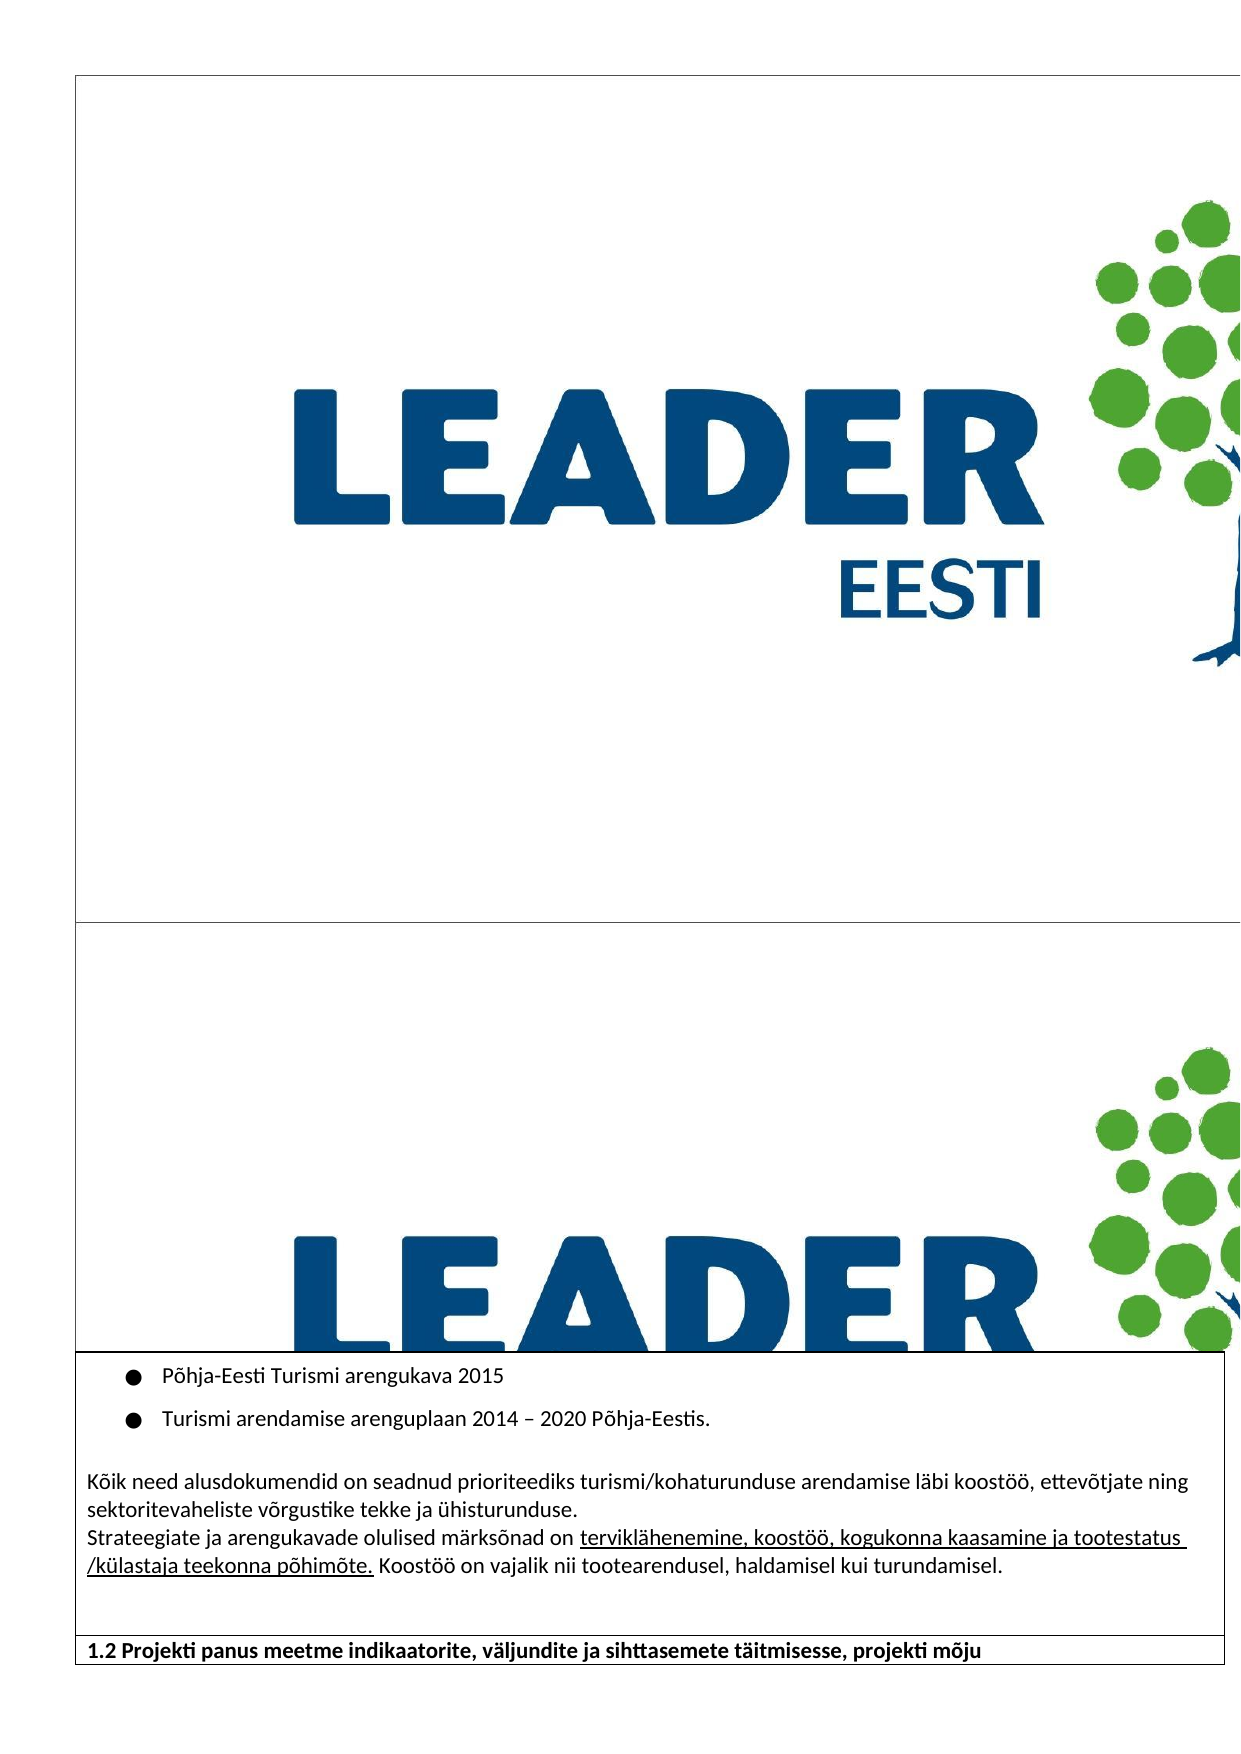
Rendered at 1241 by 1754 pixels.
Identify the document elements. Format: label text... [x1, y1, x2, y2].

table_cell 1.1 Projekti põhjendatus ja seos Nelja Valla Kogu strateegiaga Seos Nelja Valla Kogu visiooniga, mille üheks fookuseks on: Turistisõbralikkus – turistidele pakutavate teenuste hulk on suurenenud, turundusalane koostöö on koordineeritud ja olulised turismiobjektid on korras ning tähistatud. Projekti eesmärgiks on: piirkondliku koostöö ja arendus- ning turundustegevuste tulemusel on tõusnud piirkonna maine ja külastatavus. Koostöö turismiasjaliste vahel on aktiivne ja töine, olemas toimiv võrgustik. Piirkond Tallinnast Haapsaluni moodustab ühtse geograafilise terviku, mida iseloomustavad puhas loodus, puhas õhk, palju asustamata maad, puhas merevesi ja kilomeetrite kaupa liivaranda ning see kõik pealinnast, sadamatest, lennujaamast ja raudteejaamast vaid kuni tunniajase sõidu kaugusel. Piirkonda läbivad teed (Tallinn-Haapsalu, Tallinn-Pärnu, Keila-Haapsalu, rannikuteed) ühendavad Harjumaa lõuna- ja lääneosa ning Läänemaa elanike ja külastajate jaoks ühtseks tervikuks. Piirkond on atraktiivne nii elu- kui külastuskeskkonnana, kuid on seni vähe tuntud ja ebapiisavalt turundatud ning tugevalt mõjutatud sesoonsusest. Loodus-, kultuuri-, pere-, toidu-, mere-, kogukonnaturismi kui ka mitmete muude nišiturismi võimalused on kasutamata. Koostöö turismiorganisatsioonide, omavalitsuste, ettevõtjate ja kogukondade vahel on (eriti Harjumaal) vähene, puudub ühtne piirkonna turundamine ja koostöö ettevõtete vahel. Projektikavandi aluseks on: Loode-Eesti kui turismisihtkoha turundusplaan aastateks 2018-2020; Kodukant Läänemaa, Lääne-Harju Koostöökogu, Nelja Valla Kogu strateegiad aastateks 2014-2020; Lääne-Harju Koostöökogu kohaturundusstrateegia 2020; MTÜ Läänemaa Turism strateegia aastateks 2012-2015; MTÜ Nelja Valla Kogu turismi turundusstrateegia 2014-2020 Harju maakonna turismi arengustrateegia 2015 Põhja-Eesti Turismi arengukava 2015 Turismi arendamise arenguplaan 2014 – 2020 Põhja-Eestis. Kõik need alusdokumendid on seadnud prioriteediks turismi/kohaturunduse arendamise läbi koostöö, ettevõtjate ning sektoritevaheliste võrgustike tekke ja ühisturunduse. Strateegiate ja arengukavade olulised märksõnad on terviklähenemine, koostöö, kogukonna kaasamine ja tootestatus /külastaja teekonna põhimõte. Koostöö on vajalik nii tootearendusel, haldamisel kui turundamisel. [76, 1353, 1224, 1635]
picture [75, 75, 1241, 1352]
